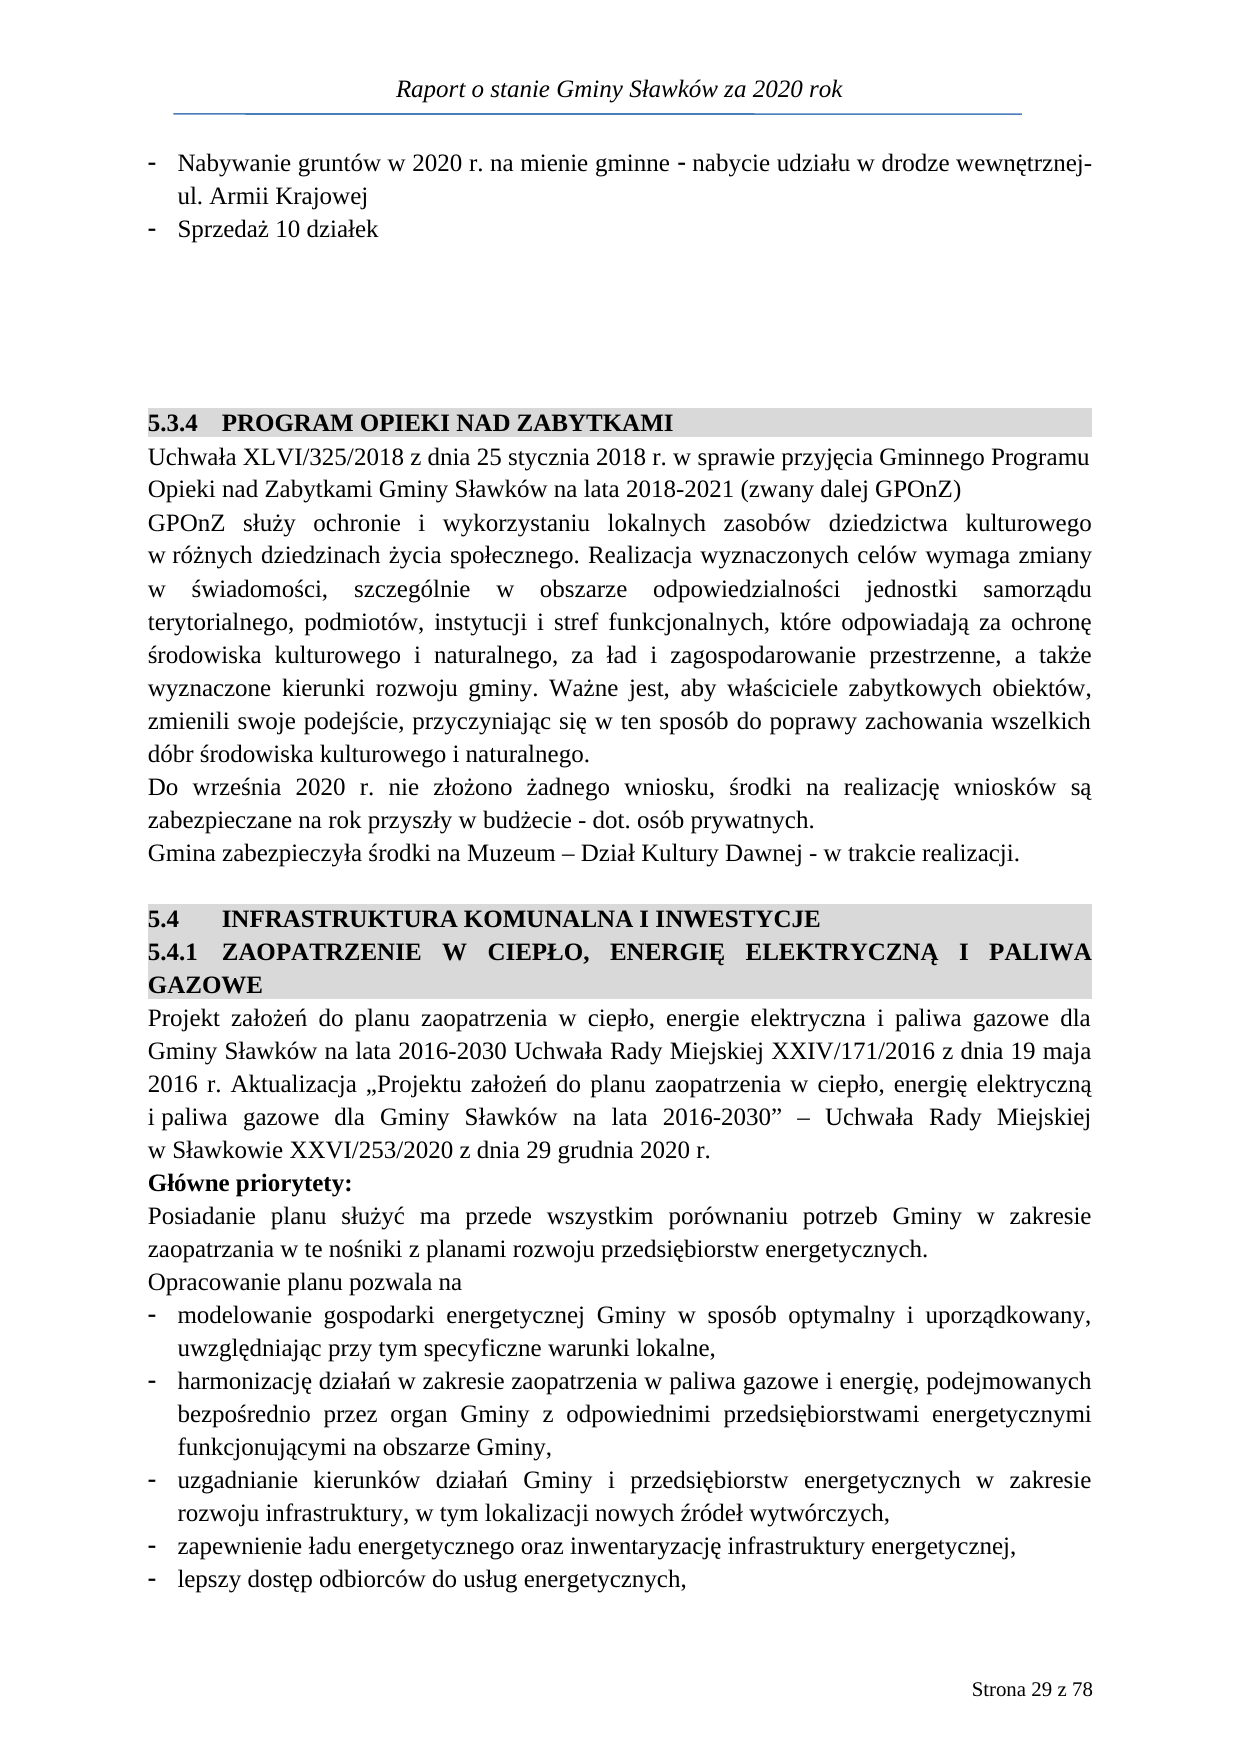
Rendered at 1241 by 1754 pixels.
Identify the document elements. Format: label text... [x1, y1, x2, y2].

text Uchwała XLVI/325/2018 z dnia 25 stycznia 2018 r. w sprawie przyjęcia Gminnego Programu Opieki nad Zabytkami Gminy Sławków na lata 2018-2021 (zwany dalej GPOnZ) [148, 442, 1092, 503]
text Projekt założeń do planu zaopatrzenia w ciepło, energie elektryczna i paliwa gazowe dla Gminy Sławków na lata 2016-2030 Uchwała Rady Miejskiej XXIV/171/2016 z dnia 19 maja 2016 r. Aktualizacja „Projektu założeń do planu zaopatrzenia w ciepło, energię elektryczną i paliwa gazowe dla Gminy Sławków na lata 2016-2030” – Uchwała Rady Miejskiej w Sławkowie XXVI/253/2020 z dnia 29 grudnia 2020 r. [148, 1003, 1092, 1164]
list zapewnienie ładu energetycznego oraz inwentaryzację infrastruktury energetycznej, [148, 1531, 1092, 1560]
list Sprzedaż 10 działek [148, 214, 1092, 242]
list modelowanie gospodarki energetycznej Gminy w sposób optymalny i uporządkowany, uwzględniając przy tym specyficzne warunki lokalne, [148, 1300, 1092, 1362]
text 5.4.1 ZAOPATRZENIE W CIEPŁO, ENERGIĘ ELEKTRYCZNĄ I PALIWA GAZOWE [148, 937, 1092, 999]
list uzgadnianie kierunków działań Gminy i przedsiębiorstw energetycznych w zakresie rozwoju infrastruktury, w tym lokalizacji nowych źródeł wytwórczych, [148, 1465, 1092, 1527]
text Gmina zabezpieczyła środki na Muzeum – Dział Kultury Dawnej - w trakcie realizacji. [148, 838, 1092, 867]
text Główne priorytety: [148, 1168, 1092, 1197]
text 5.3.4 PROGRAM OPIEKI NAD ZABYTKAMI [148, 408, 1092, 437]
list Nabywanie gruntów w 2020 r. na mienie gminne nabycie udziału w drodze wewnętrznej- ul. Armii Krajowej [148, 148, 1092, 209]
text Do września 2020 r. nie złożono żadnego wniosku, środki na realizację wniosków są zabezpieczane na rok przyszły w budżecie - dot. osób prywatnych. [148, 772, 1092, 833]
list lepszy dostęp odbiorców do usług energetycznych, [148, 1564, 1092, 1593]
text GPOnZ służy ochronie i wykorzystaniu lokalnych zasobów dziedzictwa kulturowego w różnych dziedzinach życia społecznego. Realizacja wyznaczonych celów wymaga zmiany w świadomości, szczególnie w obszarze odpowiedzialności jednostki samorządu terytorialnego, podmiotów, instytucji i stref funkcjonalnych, które odpowiadają za ochronę środowiska kulturowego i naturalnego, za ład i zagospodarowanie przestrzenne, a także wyznaczone kierunki rozwoju gminy. Ważne jest, aby właściciele zabytkowych obiektów, zmienili swoje podejście, przyczyniając się w ten sposób do poprawy zachowania wszelkich dóbr środowiska kulturowego i naturalnego. [148, 508, 1092, 767]
list harmonizację działań w zakresie zaopatrzenia w paliwa gazowe i energię, podejmowanych bezpośrednio przez organ Gminy z odpowiednimi przedsiębiorstwami energetycznymi funkcjonującymi na obszarze Gminy, [148, 1366, 1092, 1461]
text Posiadanie planu służyć ma przede wszystkim porównaniu potrzeb Gminy w zakresie zaopatrzania w te nośniki z planami rozwoju przedsiębiorstw energetycznych. [148, 1201, 1092, 1263]
text 5.4 INFRASTRUKTURA KOMUNALNA I INWESTYCJE [148, 904, 1092, 933]
text Opracowanie planu pozwala na [148, 1267, 1092, 1296]
